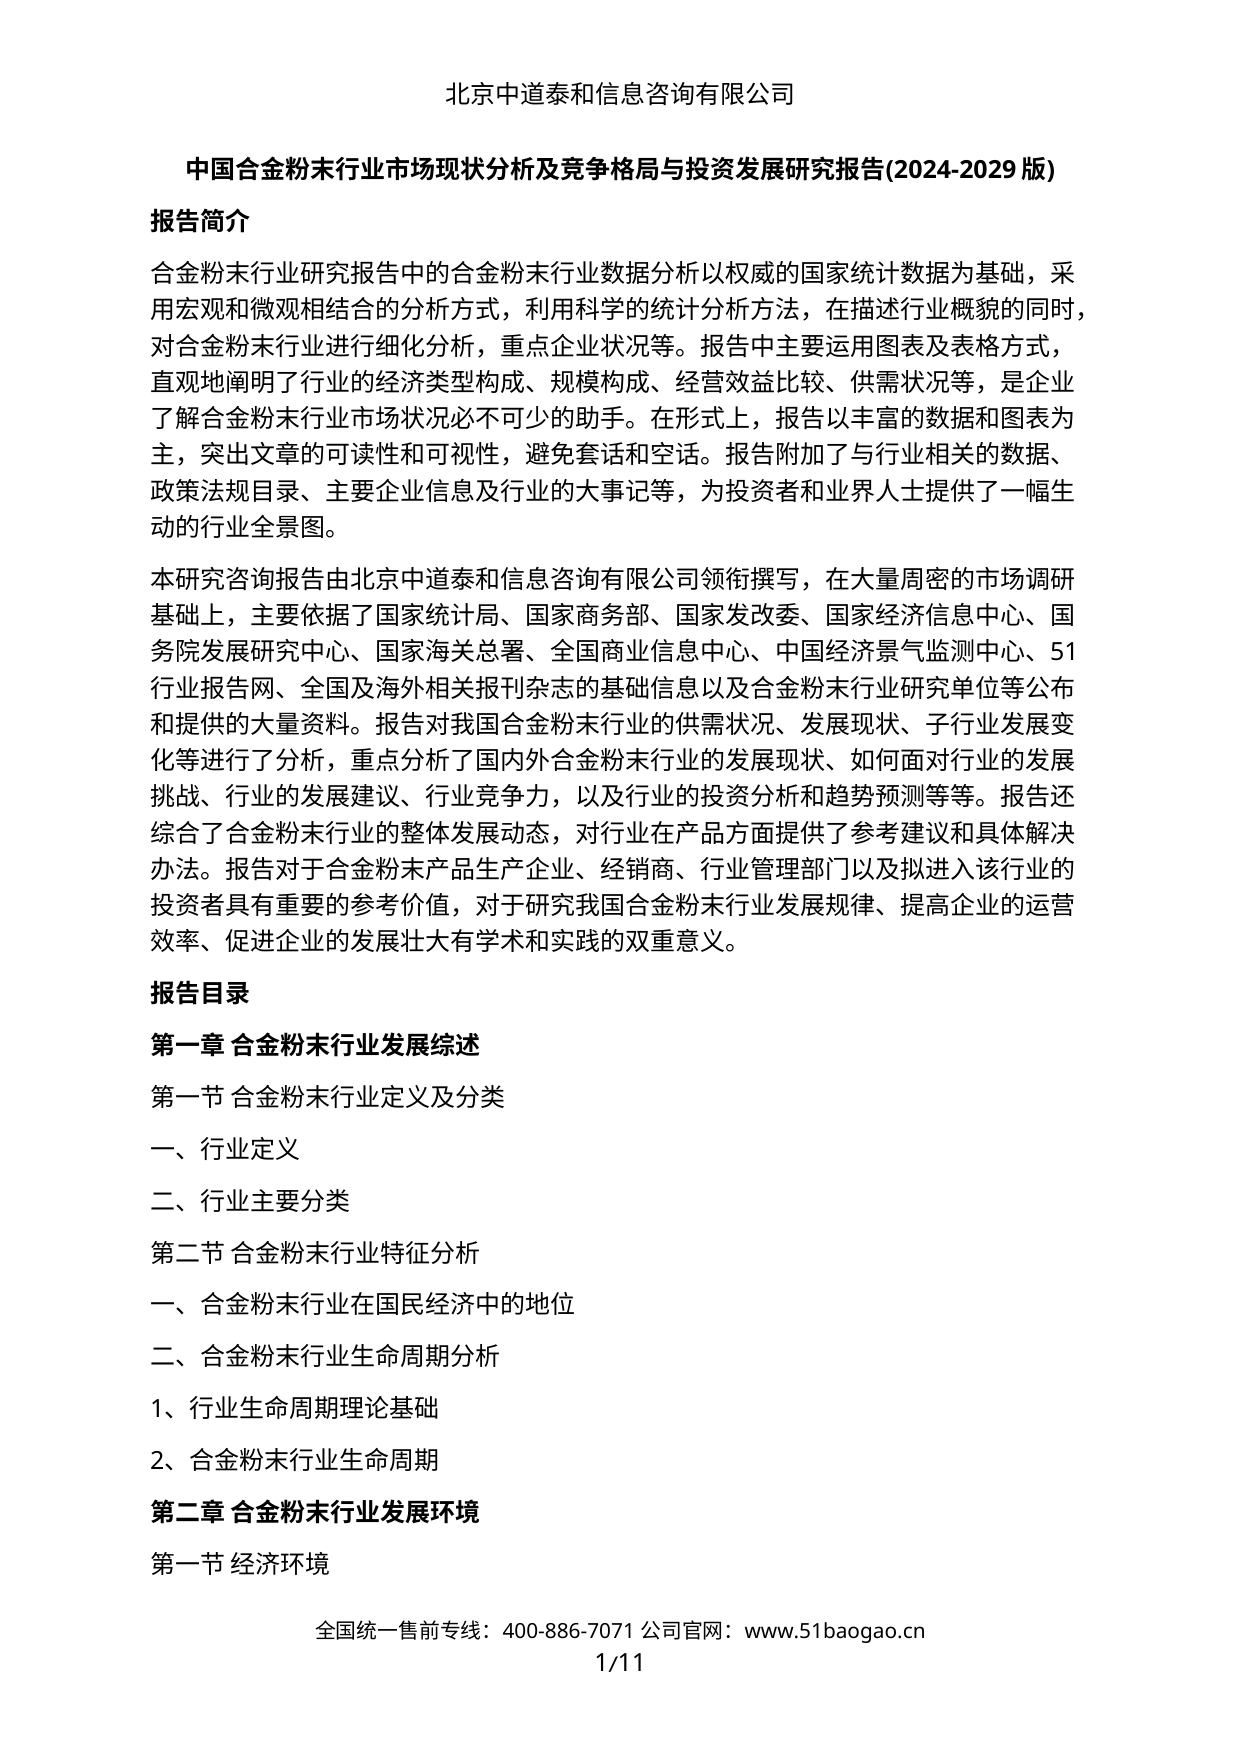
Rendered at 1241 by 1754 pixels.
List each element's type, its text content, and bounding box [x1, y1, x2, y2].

text 合金粉末行业研究报告中的合金粉末行业数据分析以权威的国家统计数据为基础，采用宏观和微观相结合的分析方式，利用科学的统计分析方法，在描述行业概貌的同时，对合金粉末行业进行细化分析，重点企业状况等。报告中主要运用图表及表格方式，直观地阐明了行业的经济类型构成、规模构成、经营效益比较、供需状况等，是企业了解合金粉末行业市场状况必不可少的助手。在形式上，报告以丰富的数据和图表为主，突出文章的可读性和可视性，避免套话和空话。报告附加了与行业相关的数据、政策法规目录、主要企业信息及行业的大事记等，为投资者和业界人士提供了一幅生动的行业全景图。 [150, 254, 1090, 544]
text 1、行业生命周期理论基础 [150, 1389, 1090, 1425]
text 第一章 合金粉末行业发展综述 [150, 1026, 1090, 1062]
text 第一节 合金粉末行业定义及分类 [150, 1077, 1090, 1114]
text 第二节 合金粉末行业特征分析 [150, 1233, 1090, 1269]
text 第一节 经济环境 [150, 1544, 1090, 1581]
text 2、合金粉末行业生命周期 [150, 1441, 1090, 1477]
text 本研究咨询报告由北京中道泰和信息咨询有限公司领衔撰写，在大量周密的市场调研基础上，主要依据了国家统计局、国家商务部、国家发改委、国家经济信息中心、国务院发展研究中心、国家海关总署、全国商业信息中心、中国经济景气监测中心、51行业报告网、全国及海外相关报刊杂志的基础信息以及合金粉末行业研究单位等公布和提供的大量资料。报告对我国合金粉末行业的供需状况、发展现状、子行业发展变化等进行了分析，重点分析了国内外合金粉末行业的发展现状、如何面对行业的发展挑战、行业的发展建议、行业竞争力，以及行业的投资分析和趋势预测等等。报告还综合了合金粉末行业的整体发展动态，对行业在产品方面提供了参考建议和具体解决办法。报告对于合金粉末产品生产企业、经销商、行业管理部门以及拟进入该行业的投资者具有重要的参考价值，对于研究我国合金粉末行业发展规律、提高企业的运营效率、促进企业的发展壮大有学术和实践的双重意义。 [150, 559, 1090, 958]
text 报告目录 [150, 974, 1090, 1010]
text 中国合金粉末行业市场现状分析及竞争格局与投资发展研究报告(2024-2029版) [150, 150, 1090, 186]
text 二、合金粉末行业生命周期分析 [150, 1337, 1090, 1373]
text 报告简介 [150, 202, 1090, 238]
text 二、行业主要分类 [150, 1181, 1090, 1217]
text 一、合金粉末行业在国民经济中的地位 [150, 1285, 1090, 1321]
text 一、行业定义 [150, 1129, 1090, 1166]
text 第二章 合金粉末行业发展环境 [150, 1492, 1090, 1529]
